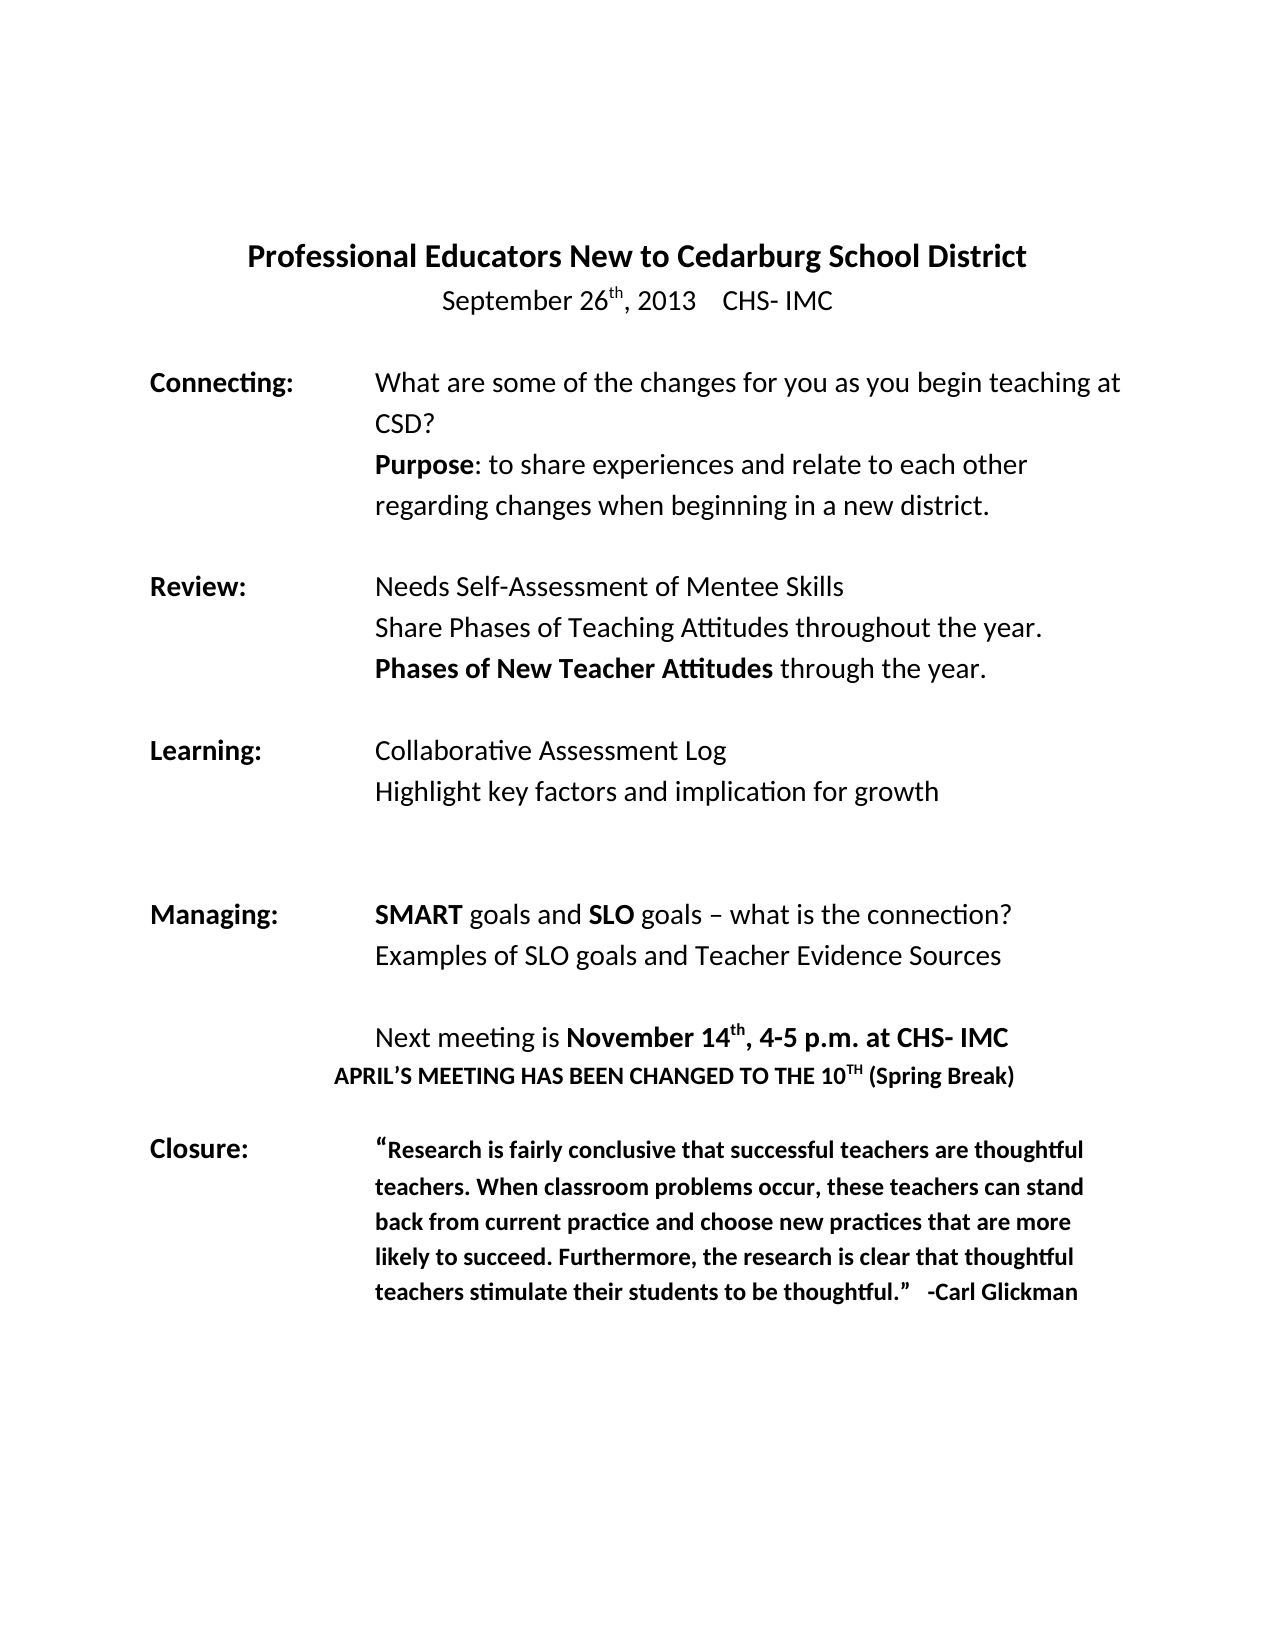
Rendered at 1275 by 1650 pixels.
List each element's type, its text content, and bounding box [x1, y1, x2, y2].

text Professional Educators New to Cedarburg School District [150, 235, 1125, 276]
text teachers. When classroom problems occur, these teachers can stand back from current practice and choose new practices that are more likely to succeed. Furthermore, the research is clear that thoughtful [375, 1172, 1125, 1272]
text Connecting: What are some of the changes for you as you begin teaching at CSD? [150, 364, 1125, 440]
text September 26th, 2013 CHS- IMC [150, 282, 1125, 318]
text Closure: “Research is fairly conclusive that successful teachers are thoughtful [150, 1131, 1125, 1166]
text Phases of New Teacher Attitudes through the year. [150, 650, 1125, 686]
text teachers stimulate their students to be thoughtful.” -Carl Glickman [375, 1277, 1125, 1307]
text Next meeting is November 14th, 4-5 p.m. at CHS- IMC [300, 1019, 1125, 1054]
text Purpose: to share experiences and relate to each other regarding changes when beginning in a new district. [375, 446, 1125, 522]
text Share Phases of Teaching Attitudes throughout the year. [150, 609, 1125, 645]
text Managing: SMART goals and SLO goals – what is the connection? [150, 896, 1125, 932]
text Examples of SLO goals and Teacher Evidence Sources [150, 937, 1125, 973]
text APRIL’S MEETING HAS BEEN CHANGED TO THE 10TH (Spring Break) [150, 1060, 1125, 1090]
text Learning: Collaborative Assessment Log [150, 732, 1125, 768]
text Highlight key factors and implication for growth [150, 773, 1125, 809]
text Review: Needs Self-Assessment of Mentee Skills [150, 568, 1125, 604]
